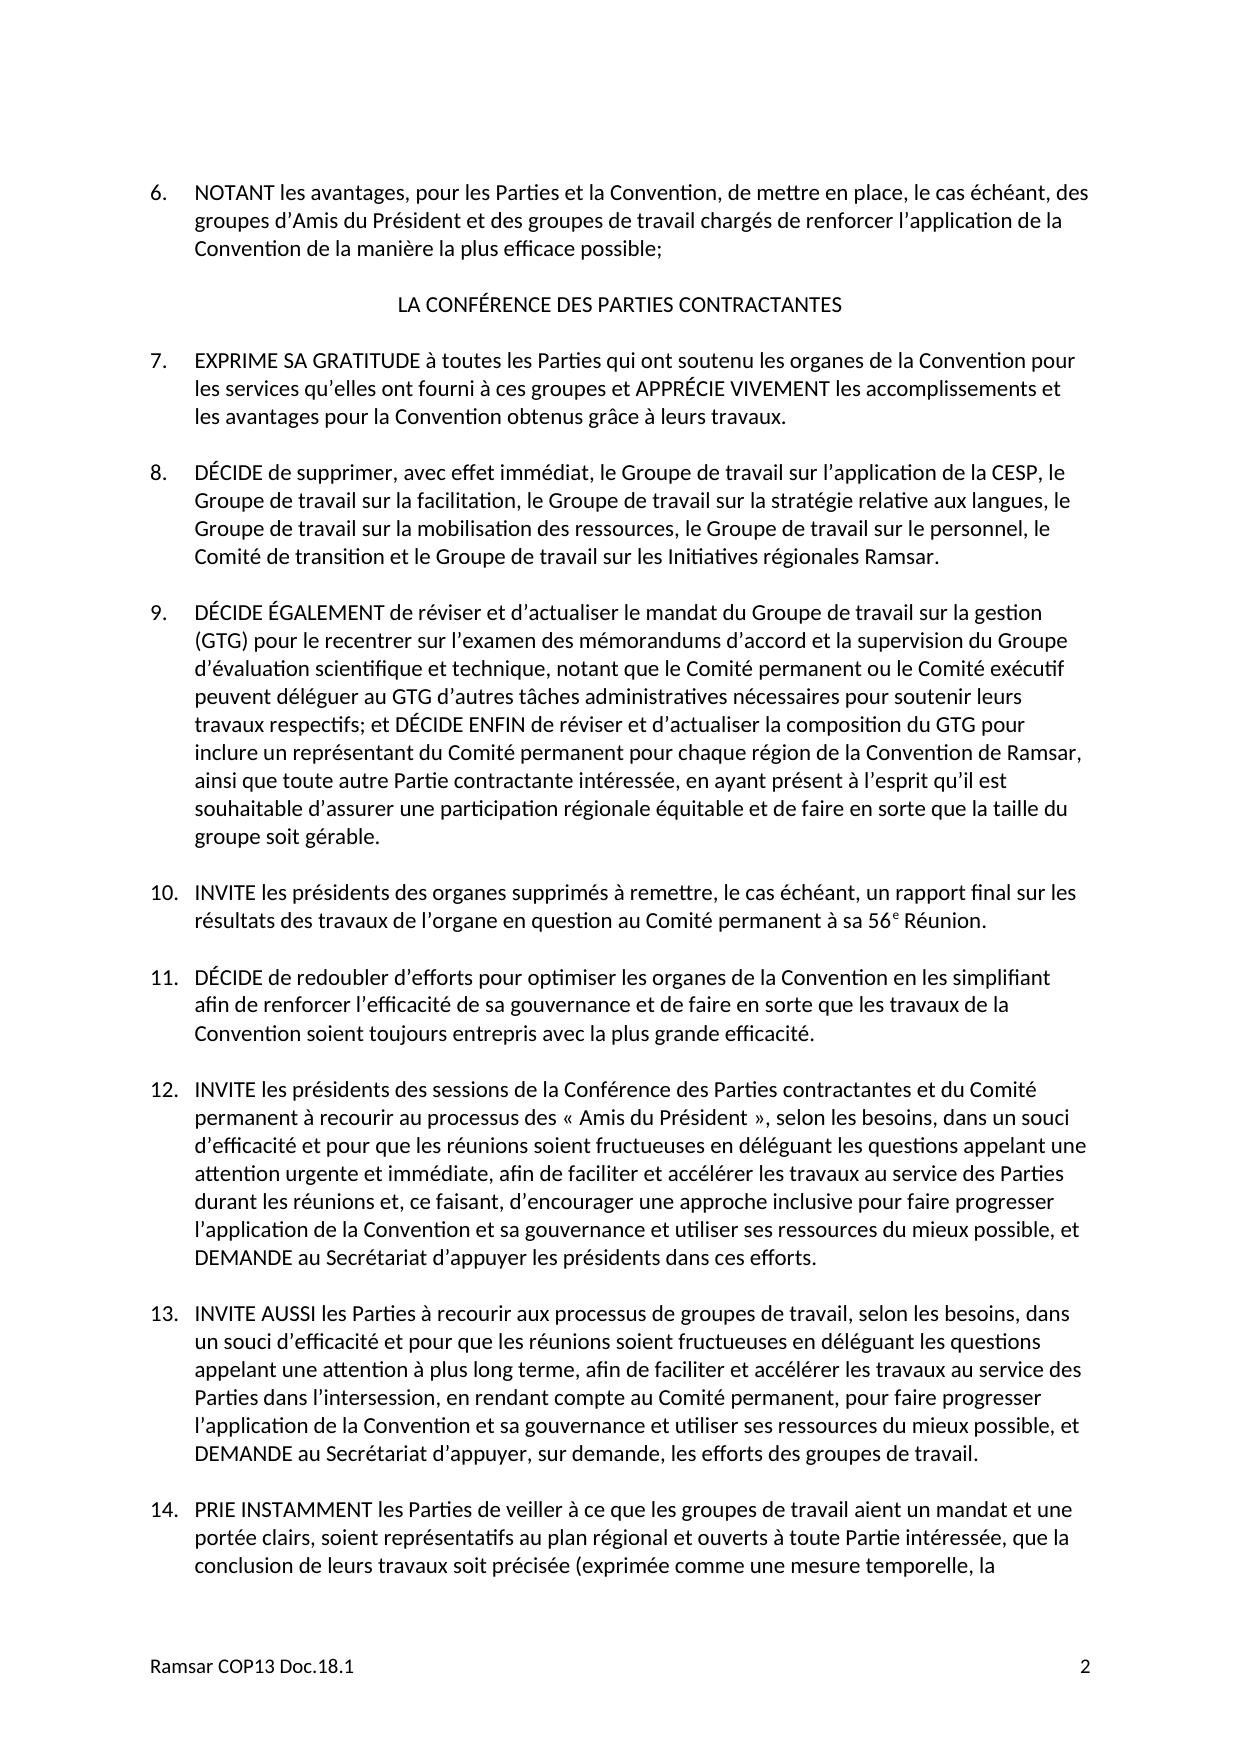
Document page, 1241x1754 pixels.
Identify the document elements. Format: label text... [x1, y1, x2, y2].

text 13. INVITE AUSSI les Parties à recourir aux processus de groupes de travail, selon les besoins, dans un souci d’efficacité et pour que les réunions soient fructueuses en déléguant les questions appelant une attention à plus long terme, afin de faciliter et accélérer les travaux au service des Parties dans l’intersession, en rendant compte au Comité permanent, pour faire progresser l’application de la Convention et sa gouvernance et utiliser ses ressources du mieux possible, et DEMANDE au Secrétariat d’appuyer, sur demande, les efforts des groupes de travail. [150, 1299, 1090, 1467]
text 8. DÉCIDE de supprimer, avec effet immédiat, le Groupe de travail sur l’application de la CESP, le Groupe de travail sur la facilitation, le Groupe de travail sur la stratégie relative aux langues, le Groupe de travail sur la mobilisation des ressources, le Groupe de travail sur le personnel, le Comité de transition et le Groupe de travail sur les Initiatives régionales Ramsar. [150, 458, 1090, 570]
text 9. DÉCIDE ÉGALEMENT de réviser et d’actualiser le mandat du Groupe de travail sur la gestion (GTG) pour le recentrer sur l’examen des mémorandums d’accord et la supervision du Groupe d’évaluation scientifique et technique, notant que le Comité permanent ou le Comité exécutif peuvent déléguer au GTG d’autres tâches administratives nécessaires pour soutenir leurs travaux respectifs; et DÉCIDE ENFIN de réviser et d’actualiser la composition du GTG pour inclure un représentant du Comité permanent pour chaque région de la Convention de Ramsar, ainsi que toute autre Partie contractante intéressée, en ayant présent à l’esprit qu’il est souhaitable d’assurer une participation régionale équitable et de faire en sorte que la taille du groupe soit gérable. [150, 598, 1090, 851]
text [150, 1495, 1090, 1579]
text LA CONFÉRENCE DES PARTIES CONTRACTANTES [150, 290, 1090, 318]
text 6. NOTANT les avantages, pour les Parties et la Convention, de mettre en place, le cas échéant, des groupes d’Amis du Président et des groupes de travail chargés de renforcer l’application de la Convention de la manière la plus efficace possible; [150, 178, 1090, 262]
text 7. EXPRIME SA GRATITUDE à toutes les Parties qui ont soutenu les organes de la Convention pour les services qu’elles ont fourni à ces groupes et APPRÉCIE VIVEMENT les accomplissements et les avantages pour la Convention obtenus grâce à leurs travaux. [150, 346, 1090, 430]
text 12. INVITE les présidents des sessions de la Conférence des Parties contractantes et du Comité permanent à recourir au processus des « Amis du Président », selon les besoins, dans un souci d’efficacité et pour que les réunions soient fructueuses en déléguant les questions appelant une attention urgente et immédiate, afin de faciliter et accélérer les travaux au service des Parties durant les réunions et, ce faisant, d’encourager une approche inclusive pour faire progresser l’application de la Convention et sa gouvernance et utiliser ses ressources du mieux possible, et DEMANDE au Secrétariat d’appuyer les présidents dans ces efforts. [150, 1075, 1090, 1271]
text 10. INVITE les présidents des organes supprimés à remettre, le cas échéant, un rapport final sur les résultats des travaux de l’organe en question au Comité permanent à sa 56e Réunion. [150, 878, 1090, 934]
text 11. DÉCIDE de redoubler d’efforts pour optimiser les organes de la Convention en les simplifiant afin de renforcer l’efficacité de sa gouvernance et de faire en sorte que les travaux de la Convention soient toujours entrepris avec la plus grande efficacité. [150, 963, 1090, 1047]
